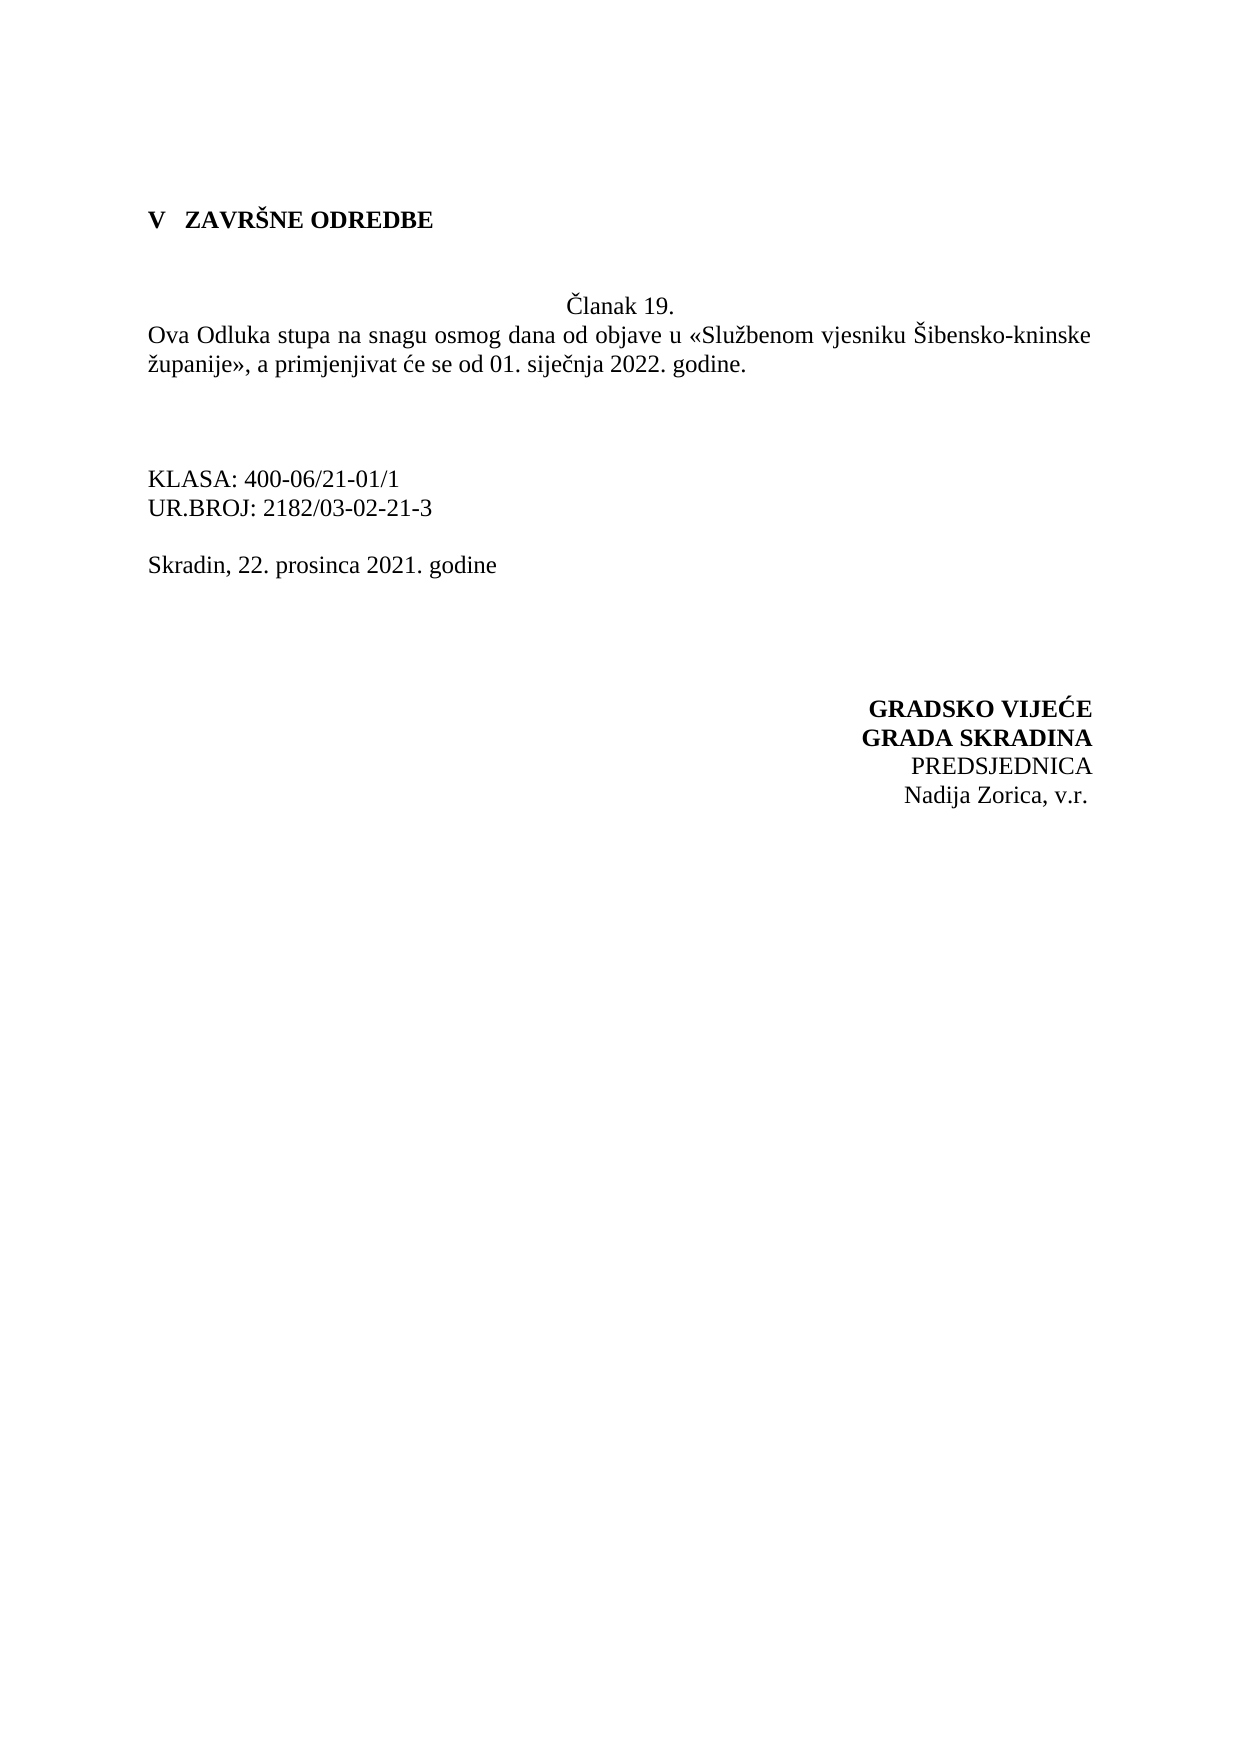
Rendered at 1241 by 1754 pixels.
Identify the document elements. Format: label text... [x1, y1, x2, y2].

text Članak 19. [148, 291, 1093, 320]
text PREDSJEDNICA [148, 751, 1093, 780]
text KLASA: 400-06/21-01/1 [148, 464, 1093, 493]
text Skradin, 22. prosinca 2021. godine [148, 550, 1093, 579]
text UR.BROJ: 2182/03-02-21-3 [148, 493, 1093, 521]
text Nadija Zorica, v.r. [148, 780, 1093, 809]
text V ZAVRŠNE ODREDBE [148, 205, 1093, 234]
text GRADSKO VIJEĆE [148, 694, 1093, 723]
text Ova Odluka stupa na snagu osmog dana od objave u «Službenom vjesniku Šibensko-kninske županije», a primjenjivat će se od 01. siječnja 2022. godine. [148, 320, 1093, 378]
text GRADA SKRADINA [148, 723, 1093, 751]
